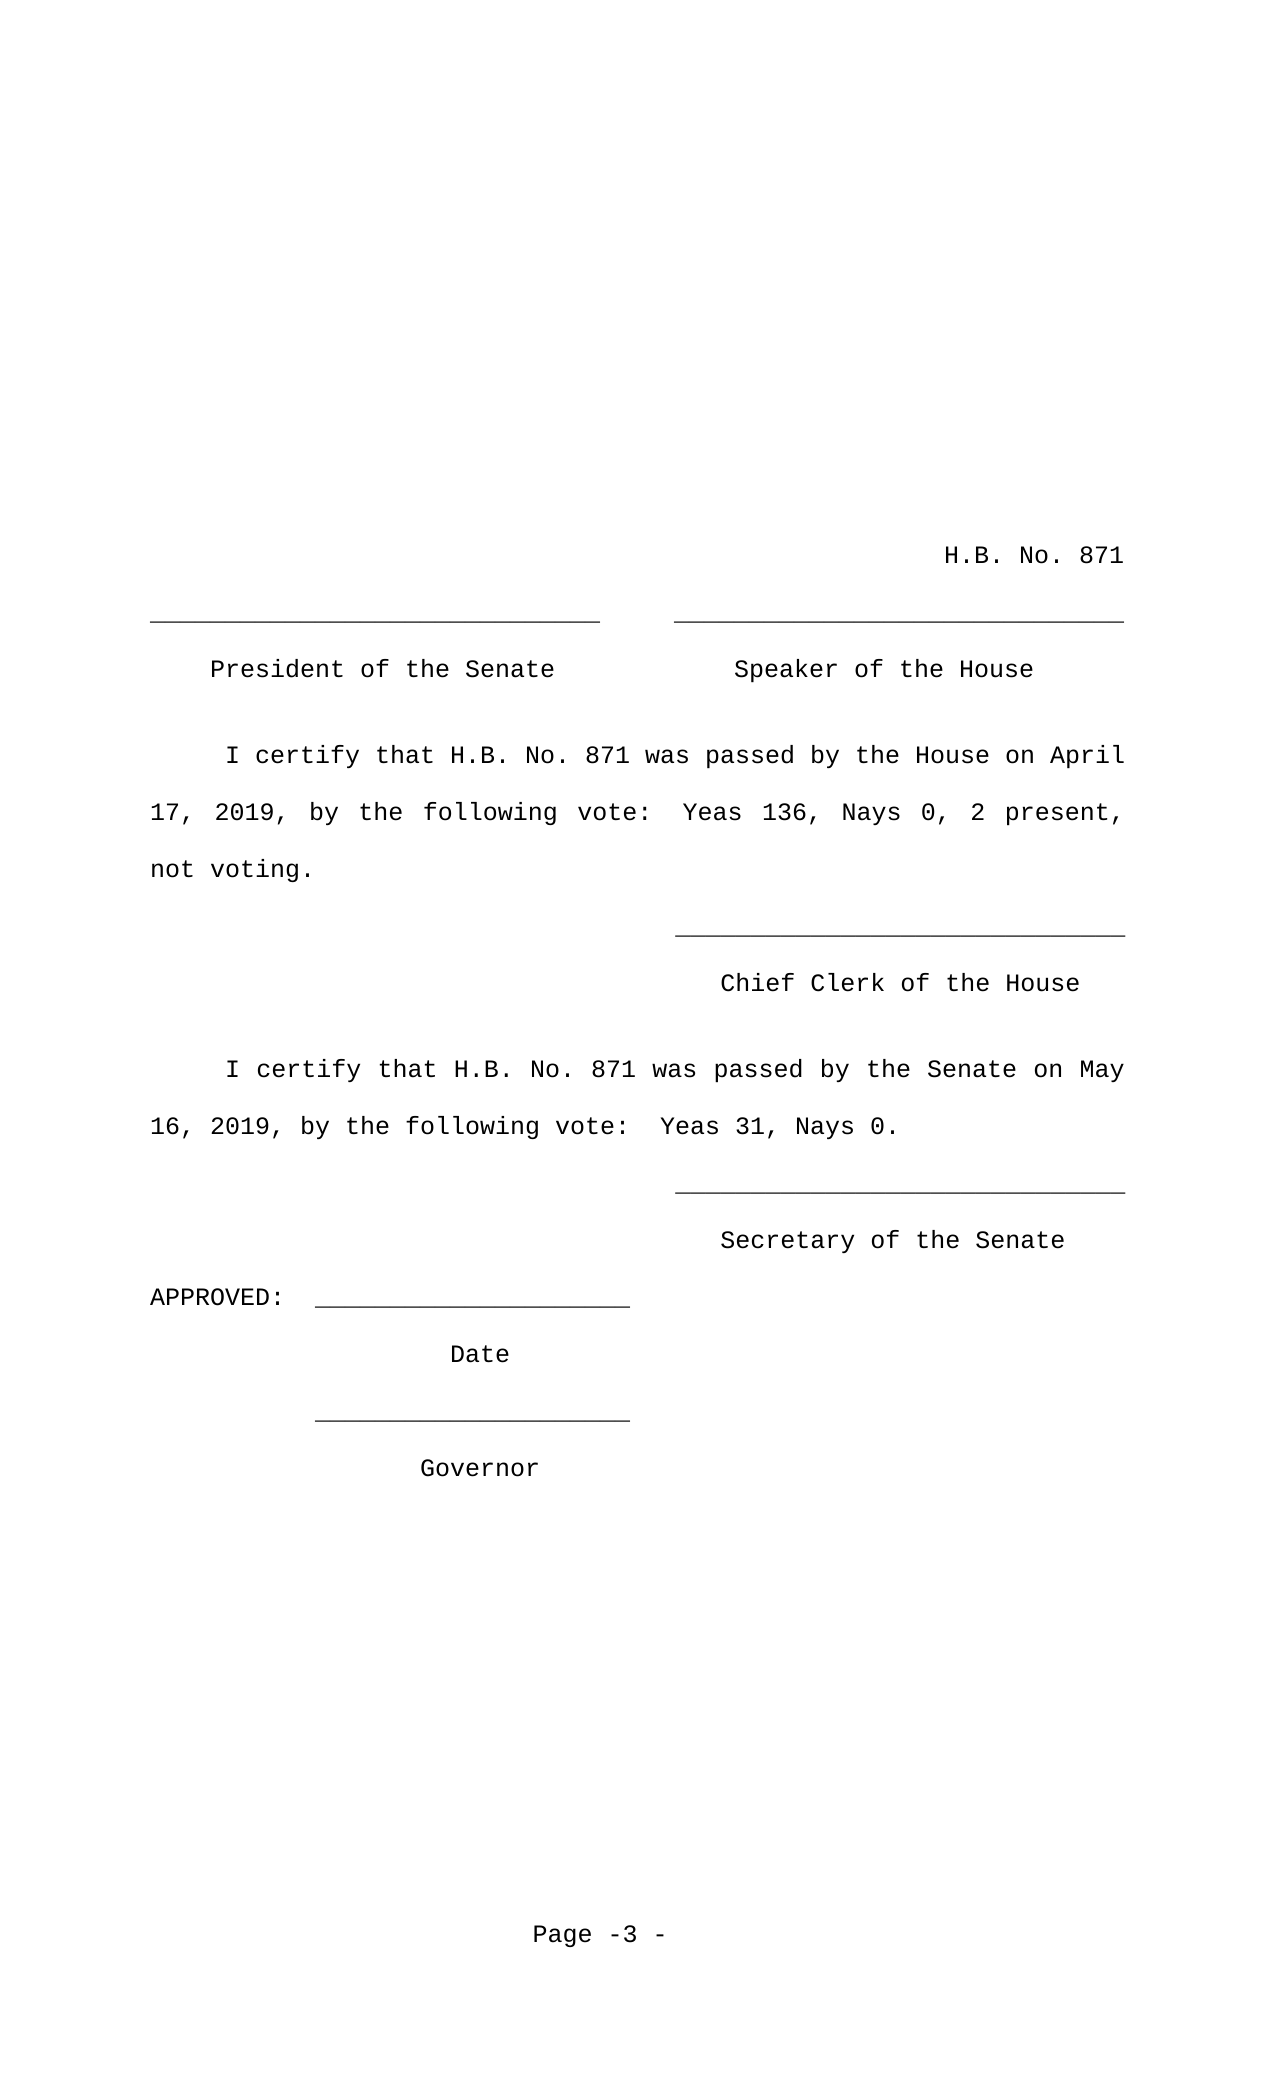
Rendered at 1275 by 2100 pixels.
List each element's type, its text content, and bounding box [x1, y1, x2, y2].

text Governor [150, 1456, 1125, 1484]
text I certify that H.B. No. 871 was passed by the House on April 17, 2019, by the following vote: Yeas 136, Nays 0, 2 present, not voting. [150, 742, 1125, 885]
text ______________________________ [150, 1170, 1125, 1199]
text Chief Clerk of the House [150, 970, 1125, 999]
text _____________________ [150, 1398, 1125, 1427]
text ______________________________ ______________________________ [150, 599, 1125, 628]
text I certify that H.B. No. 871 was passed by the Senate on May 16, 2019, by the following vote: Yeas 31, Nays 0. [150, 1056, 1125, 1142]
text Date [150, 1341, 1125, 1370]
text APPROVED: _____________________ [150, 1284, 1125, 1313]
text President of the Senate Speaker of the House [150, 656, 1125, 685]
text Secretary of the Senate [150, 1227, 1125, 1256]
text ______________________________ [150, 913, 1125, 942]
